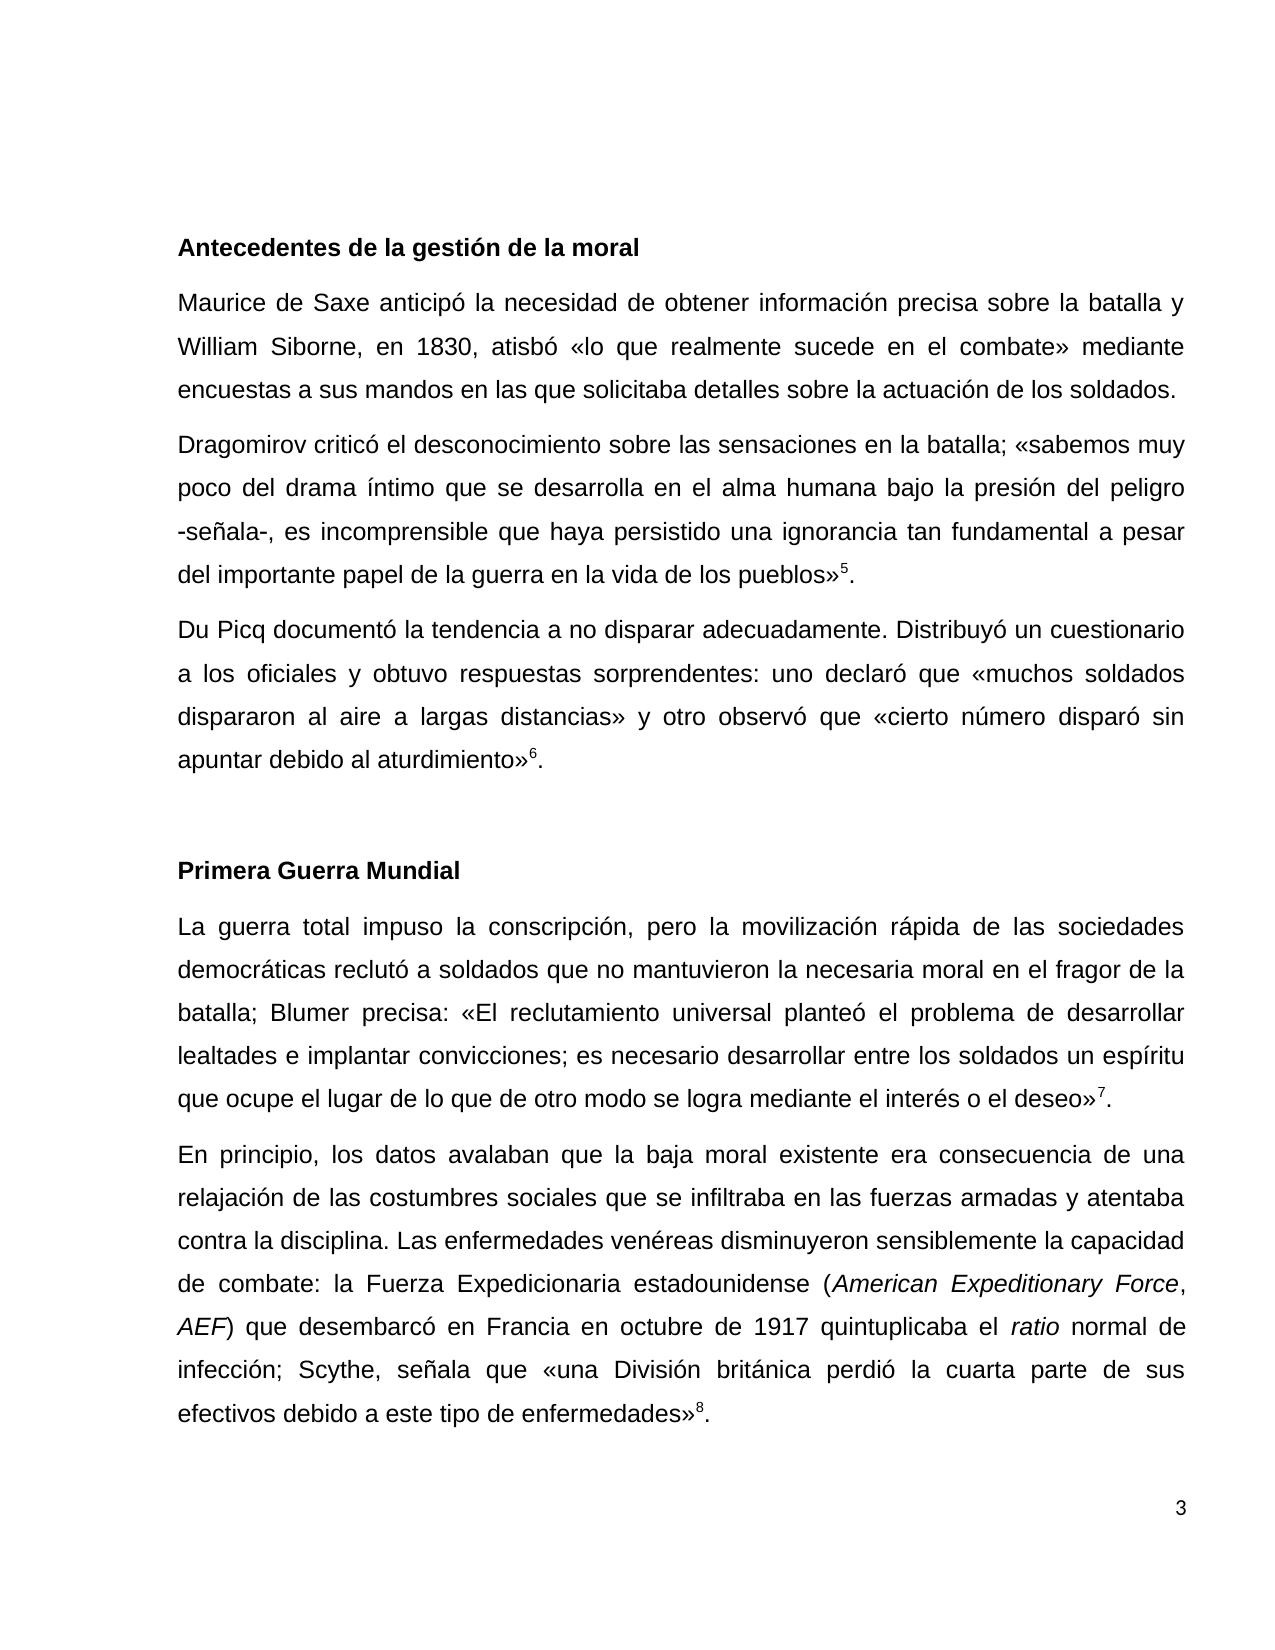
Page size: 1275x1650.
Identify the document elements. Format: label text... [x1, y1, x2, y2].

text Primera Guerra Mundial [177, 856, 1186, 885]
text Dragomirov criticó el desconocimiento sobre las sensaciones en la batalla; «sabemos muy poco del drama íntimo que se desarrolla en el alma humana bajo la presión del peligro señala, es incomprensible que haya persistido una ignorancia tan fundamental a pesar del importante papel de la guerra en la vida de los pueblos». [177, 430, 1186, 588]
text La guerra total impuso la conscripción, pero la movilización rápida de las sociedades democráticas reclutó a soldados que no mantuvieron la necesaria moral en el fragor de la batalla; Blumer precisa: «El reclutamiento universal planteó el problema de desarrollar lealtades e implantar convicciones; es necesario desarrollar entre los soldados un espíritu que ocupe el lugar de lo que de otro modo se logra mediante el interés o el deseo». [177, 912, 1186, 1113]
text Maurice de Saxe anticipó la necesidad de obtener información precisa sobre la batalla y William Siborne, en 1830, atisbó «lo que realmente sucede en el combate» mediante encuestas a sus mandos en las que solicitaba detalles sobre la actuación de los soldados. [177, 288, 1186, 403]
text En principio, los datos avalaban que la baja moral existente era consecuencia de una relajación de las costumbres sociales que se infiltraba en las fuerzas armadas y atentaba contra la disciplina. Las enfermedades venéreas disminuyeron sensiblemente la capacidad de combate: la Fuerza Expedicionaria estadounidense (American Expeditionary Force, AEF) que desembarcó en Francia en octubre de 1917 quintuplicaba el ratio normal de infección; Scythe, señala que «una División británica perdió la cuarta parte de sus efectivos debido a este tipo de enfermedades». [177, 1140, 1186, 1427]
text Antecedentes de la gestión de la moral [177, 233, 1186, 262]
text Du Picq documentó la tendencia a no disparar adecuadamente. Distribuyó un cuestionario a los oficiales y obtuvo respuestas sorprendentes: uno declaró que «muchos soldados dispararon al aire a largas distancias» y otro observó que «cierto número disparó sin apuntar debido al aturdimiento». [177, 615, 1186, 773]
